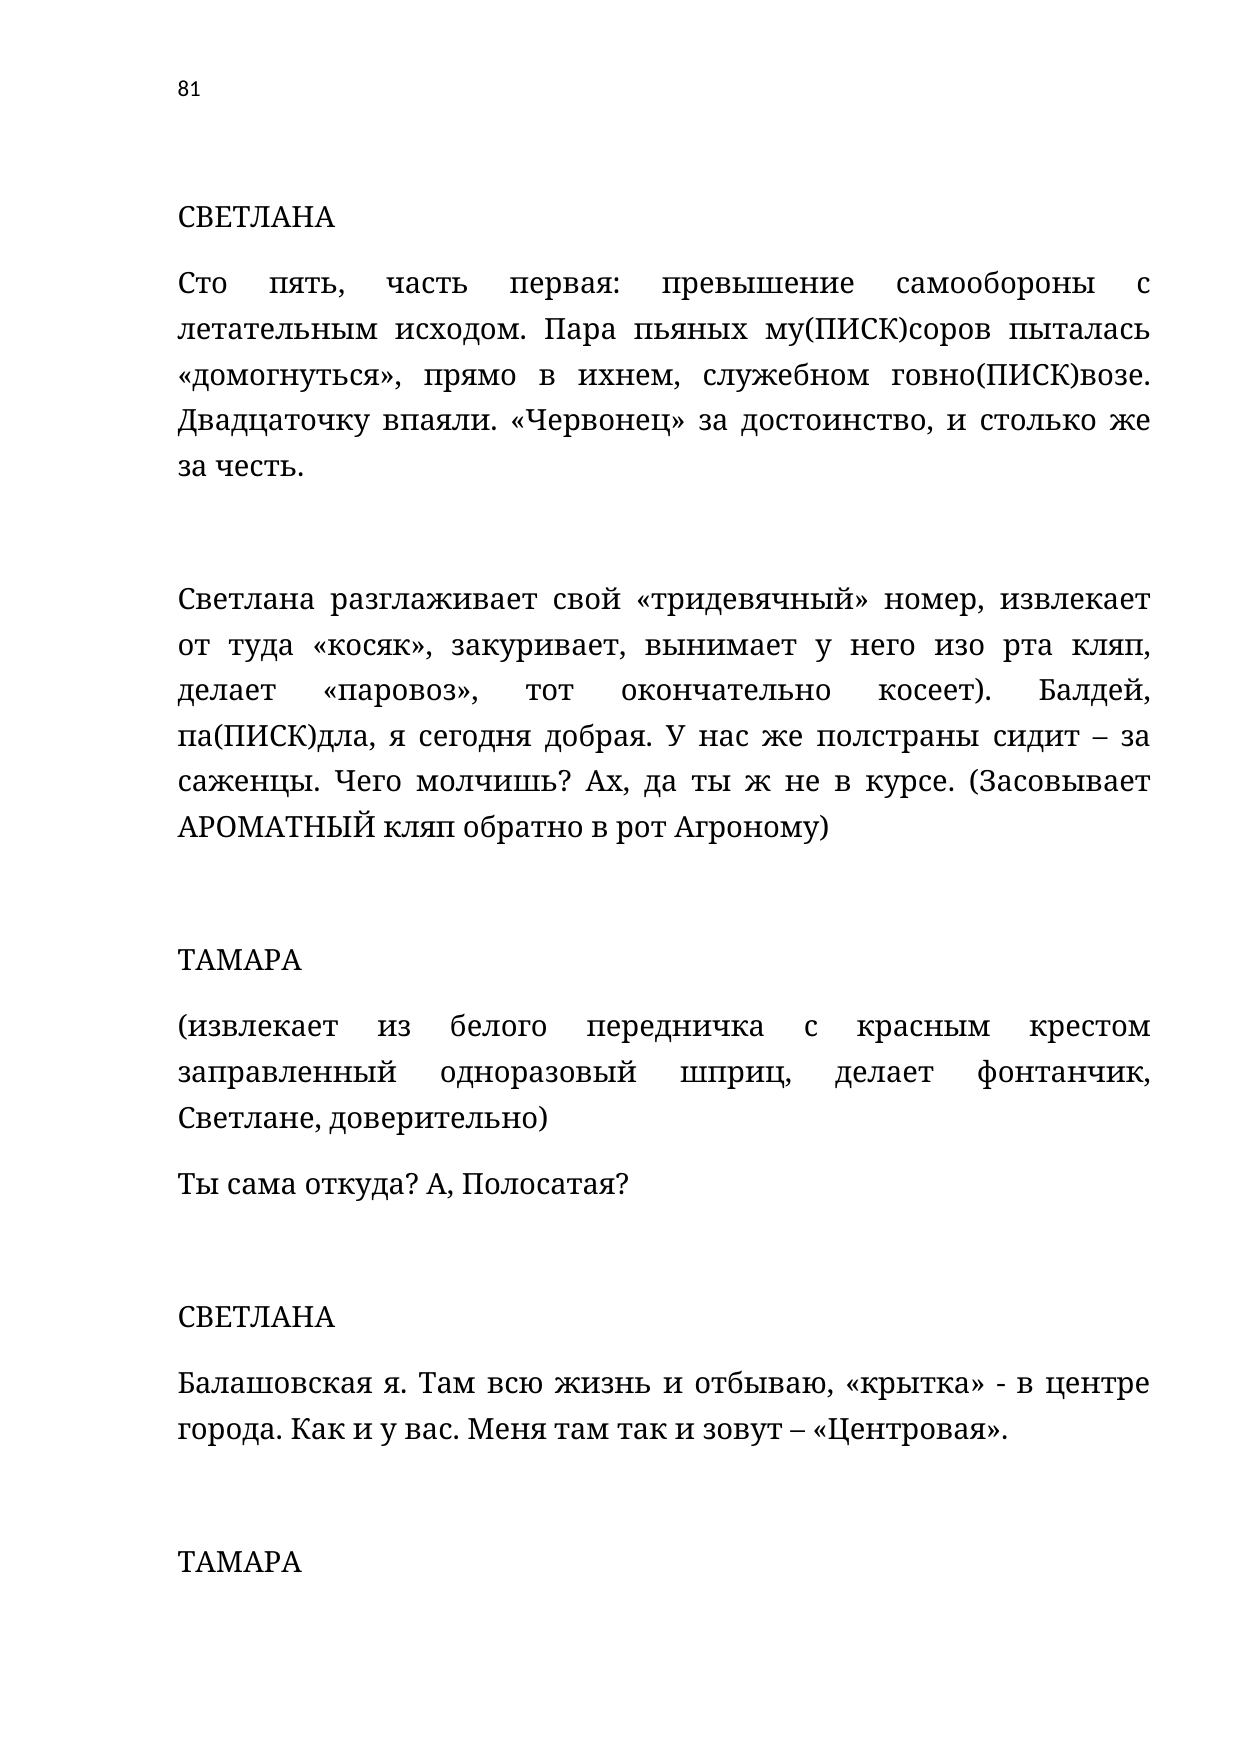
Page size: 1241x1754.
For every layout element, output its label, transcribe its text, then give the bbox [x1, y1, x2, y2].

text ТАМАРА [177, 1541, 1152, 1581]
text (извлекает из белого передничка с красным крестом заправленный одноразовый шприц, делает фонтанчик, Светлане, доверительно) [177, 1006, 1152, 1137]
text СВЕТЛАНА [177, 196, 1152, 236]
text Светлана разглаживает свой «тридевячный» номер, извлекает от туда «косяк», закуривает, вынимает у него изо рта кляп, делает «паровоз», тот окончательно косеет). Балдей, па(ПИСК)дла, я сегодня добрая. У нас же полстраны сидит – за саженцы. Чего молчишь? Ах, да ты ж не в курсе. (Засовывает АРОМАТНЫЙ кляп обратно в рот Агроному) [177, 578, 1152, 846]
text Сто пять, часть первая: превышение самообороны с летательным исходом. Пара пьяных му(ПИСК)соров пыталась «домогнуться», прямо в ихнем, служебном говно(ПИСК)возе. Двадцаточку впаяли. «Червонец» за достоинство, и столько же за честь. [177, 263, 1152, 485]
text ТАМАРА [177, 939, 1152, 979]
text Ты сама откуда? А, Полосатая? [177, 1163, 1152, 1203]
text СВЕТЛАНА [177, 1296, 1152, 1336]
text Балашовская я. Там всю жизнь и отбываю, «крытка» - в центре города. Как и у вас. Меня там так и зовут – «Центровая». [177, 1363, 1152, 1448]
